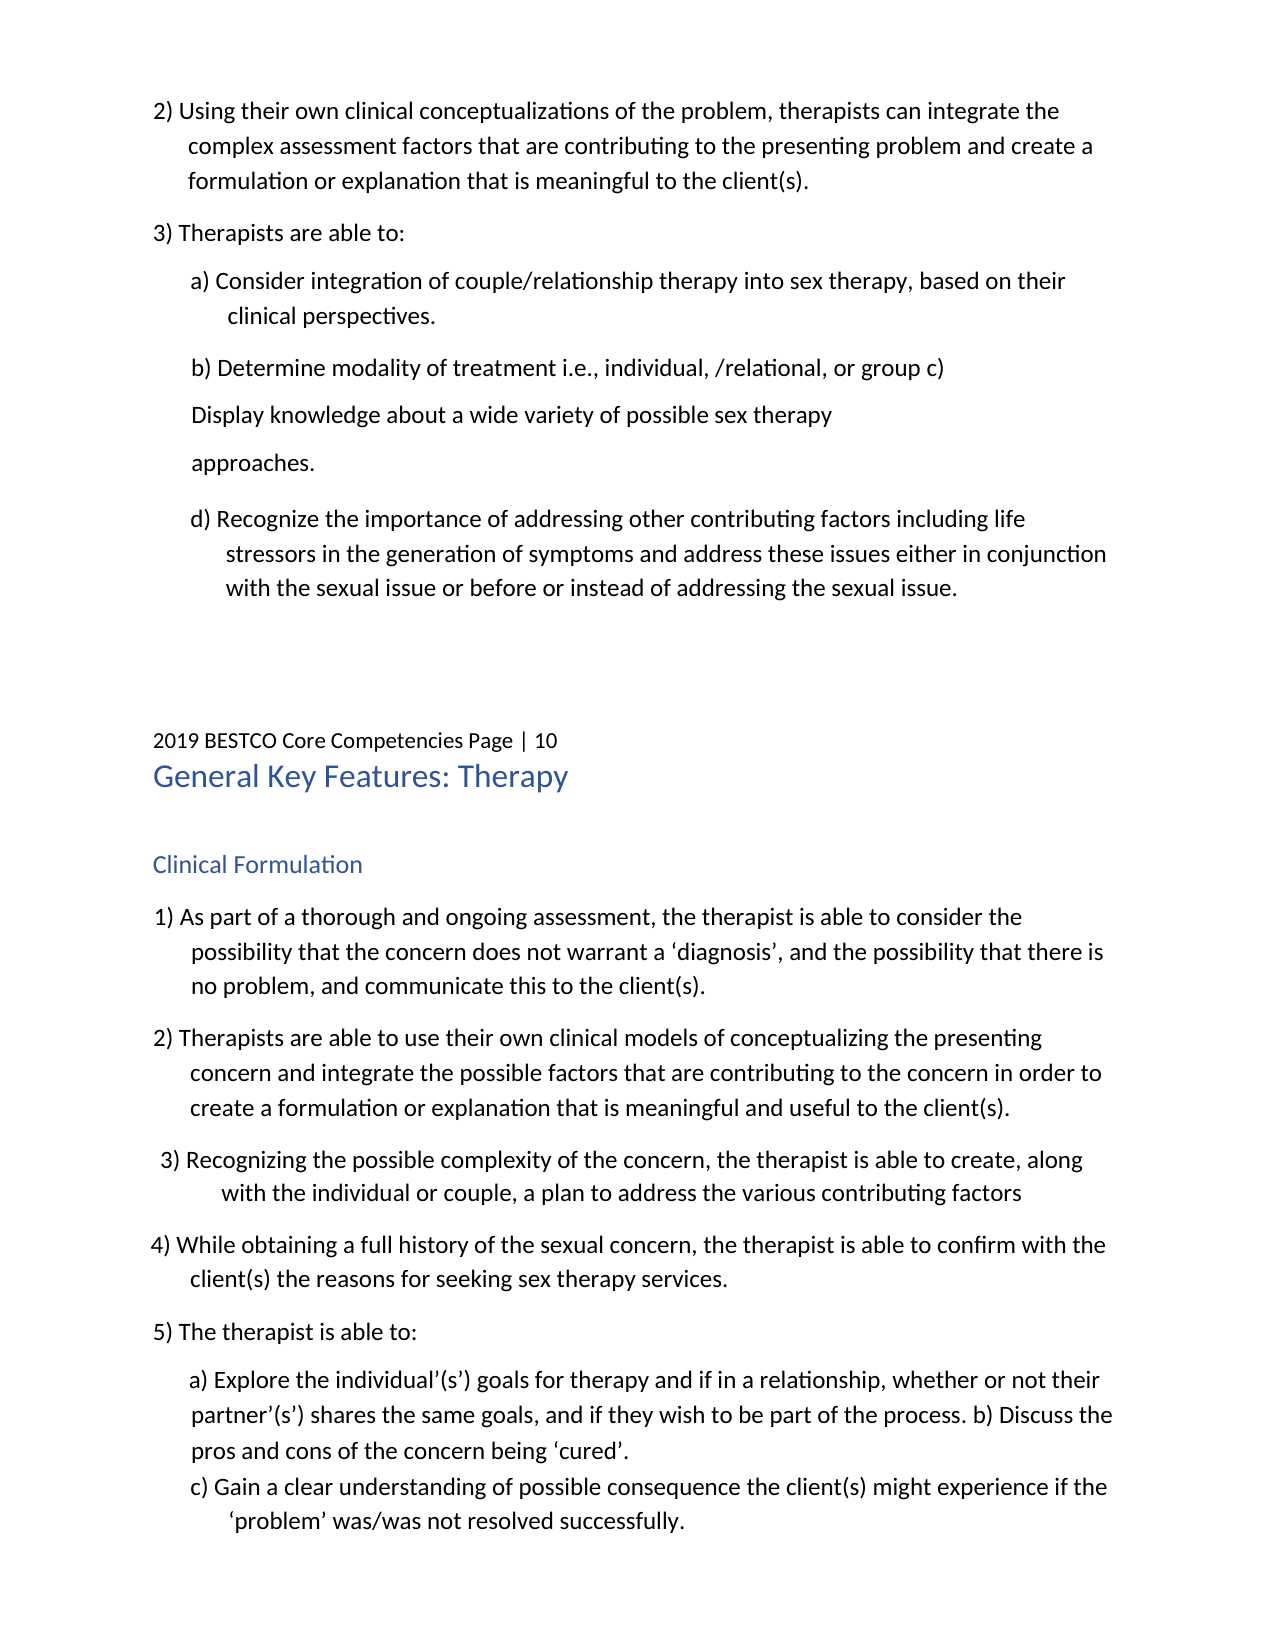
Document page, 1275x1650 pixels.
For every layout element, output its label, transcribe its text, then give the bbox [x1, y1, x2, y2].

text 3) Recognizing the possible complexity of the concern, the therapist is able to create, along with the individual or couple, a plan to address the various contributing factors [159, 1144, 1084, 1208]
text 4) While obtaining a full history of the sexual concern, the therapist is able to confirm with the client(s) the reasons for seeking sex therapy services. [150, 1229, 1110, 1294]
text a) Consider integration of couple/relationship therapy into sex therapy, based on their clinical perspectives. [190, 265, 1068, 330]
text Clinical Formulation [153, 849, 1131, 880]
text 2019 BESTCO Core Competencies Page | 10 [153, 726, 1131, 754]
text c) Gain a clear understanding of possible consequence the client(s) might experience if the ‘problem’ was/was not resolved successfully. [190, 1471, 1110, 1536]
text 2) Therapists are able to use their own clinical models of conceptualizing the presenting concern and integrate the possible factors that are contributing to the concern in order to create a formulation or explanation that is meaningful and useful to the client(s). [153, 1022, 1106, 1122]
text d) Recognize the importance of addressing other contributing factors including life stressors in the generation of symptoms and address these issues either in conjunction with the sexual issue or before or instead of addressing the sexual issue. [190, 503, 1111, 603]
text General Key Features: Therapy [153, 754, 1131, 795]
text 3) Therapists are able to: [153, 217, 1131, 247]
text 5) The therapist is able to: [153, 1316, 1131, 1346]
text a) Explore the individual’(s’) goals for therapy and if in a relationship, whether or not their partner’(s’) shares the same goals, and if they wish to be part of the process. b) Discuss the pros and cons of the concern being ‘cured’. [188, 1364, 1115, 1466]
text 1) As part of a thorough and ongoing assessment, the therapist is able to consider the possibility that the concern does not warrant a ‘diagnosis’, and the possibility that there is no problem, and communicate this to the client(s). [154, 901, 1105, 1001]
text b) Determine modality of treatment i.e., individual, /relational, or group c) Display knowledge about a wide variety of possible sex therapy approaches. [191, 352, 962, 477]
text 2) Using their own clinical conceptualizations of the problem, therapists can integrate the complex assessment factors that are contributing to the presenting problem and create a formulation or explanation that is meaningful to the client(s). [153, 95, 1097, 195]
